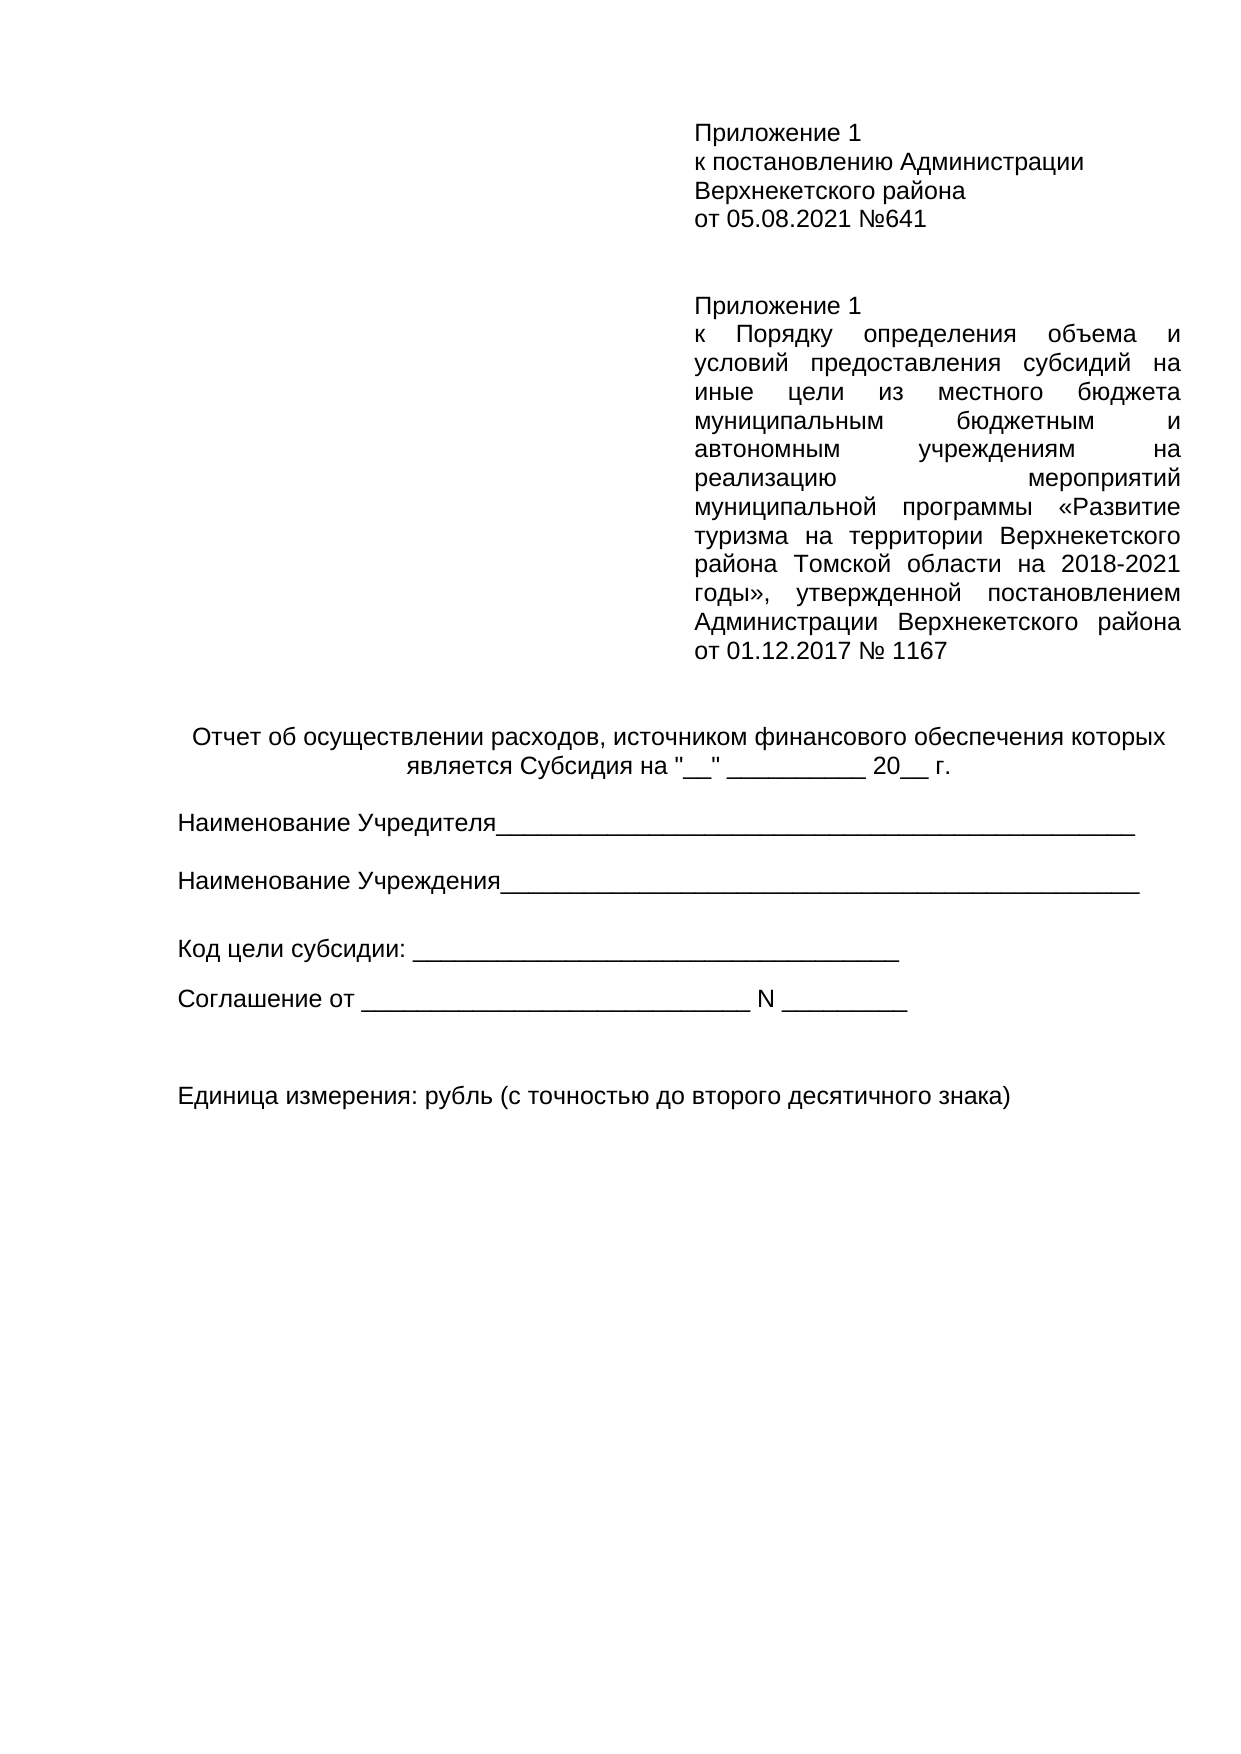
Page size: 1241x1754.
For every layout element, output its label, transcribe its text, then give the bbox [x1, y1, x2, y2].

text к постановлению Администрации [694, 147, 1181, 176]
text Верхнекетского района [694, 176, 1181, 204]
table_header Код цели субсидии: ___________________________________ [171, 923, 1116, 973]
text Приложение 1 [694, 291, 1181, 319]
table_cell Соглашение от ____________________________ N _________ [171, 973, 1116, 1023]
text Приложение 1 [694, 118, 1181, 147]
text Единица измерения: рубль (с точностью до второго десятичного знака) [177, 1081, 1181, 1109]
text Наименование Учредителя______________________________________________ [177, 808, 1181, 837]
text к Порядку определения объема и условий предоставления субсидий на иные цели из местного бюджета муниципальным бюджетным и автономным учреждениям на реализацию мероприятий муниципальной программы «Развитие туризма на территории Верхнекетского района Томской области на 2018-2021 годы», утвержденной постановлением Администрации Верхнекетского района от 01.12.2017 № 1167 [694, 319, 1181, 664]
text Наименование Учреждения______________________________________________ [177, 866, 1181, 894]
text Отчет об осуществлении расходов, источником финансового обеспечения которых является Субсидия на "__" __________ 20__ г. [177, 722, 1181, 779]
text от 05.08.2021 №641 [694, 204, 1181, 233]
